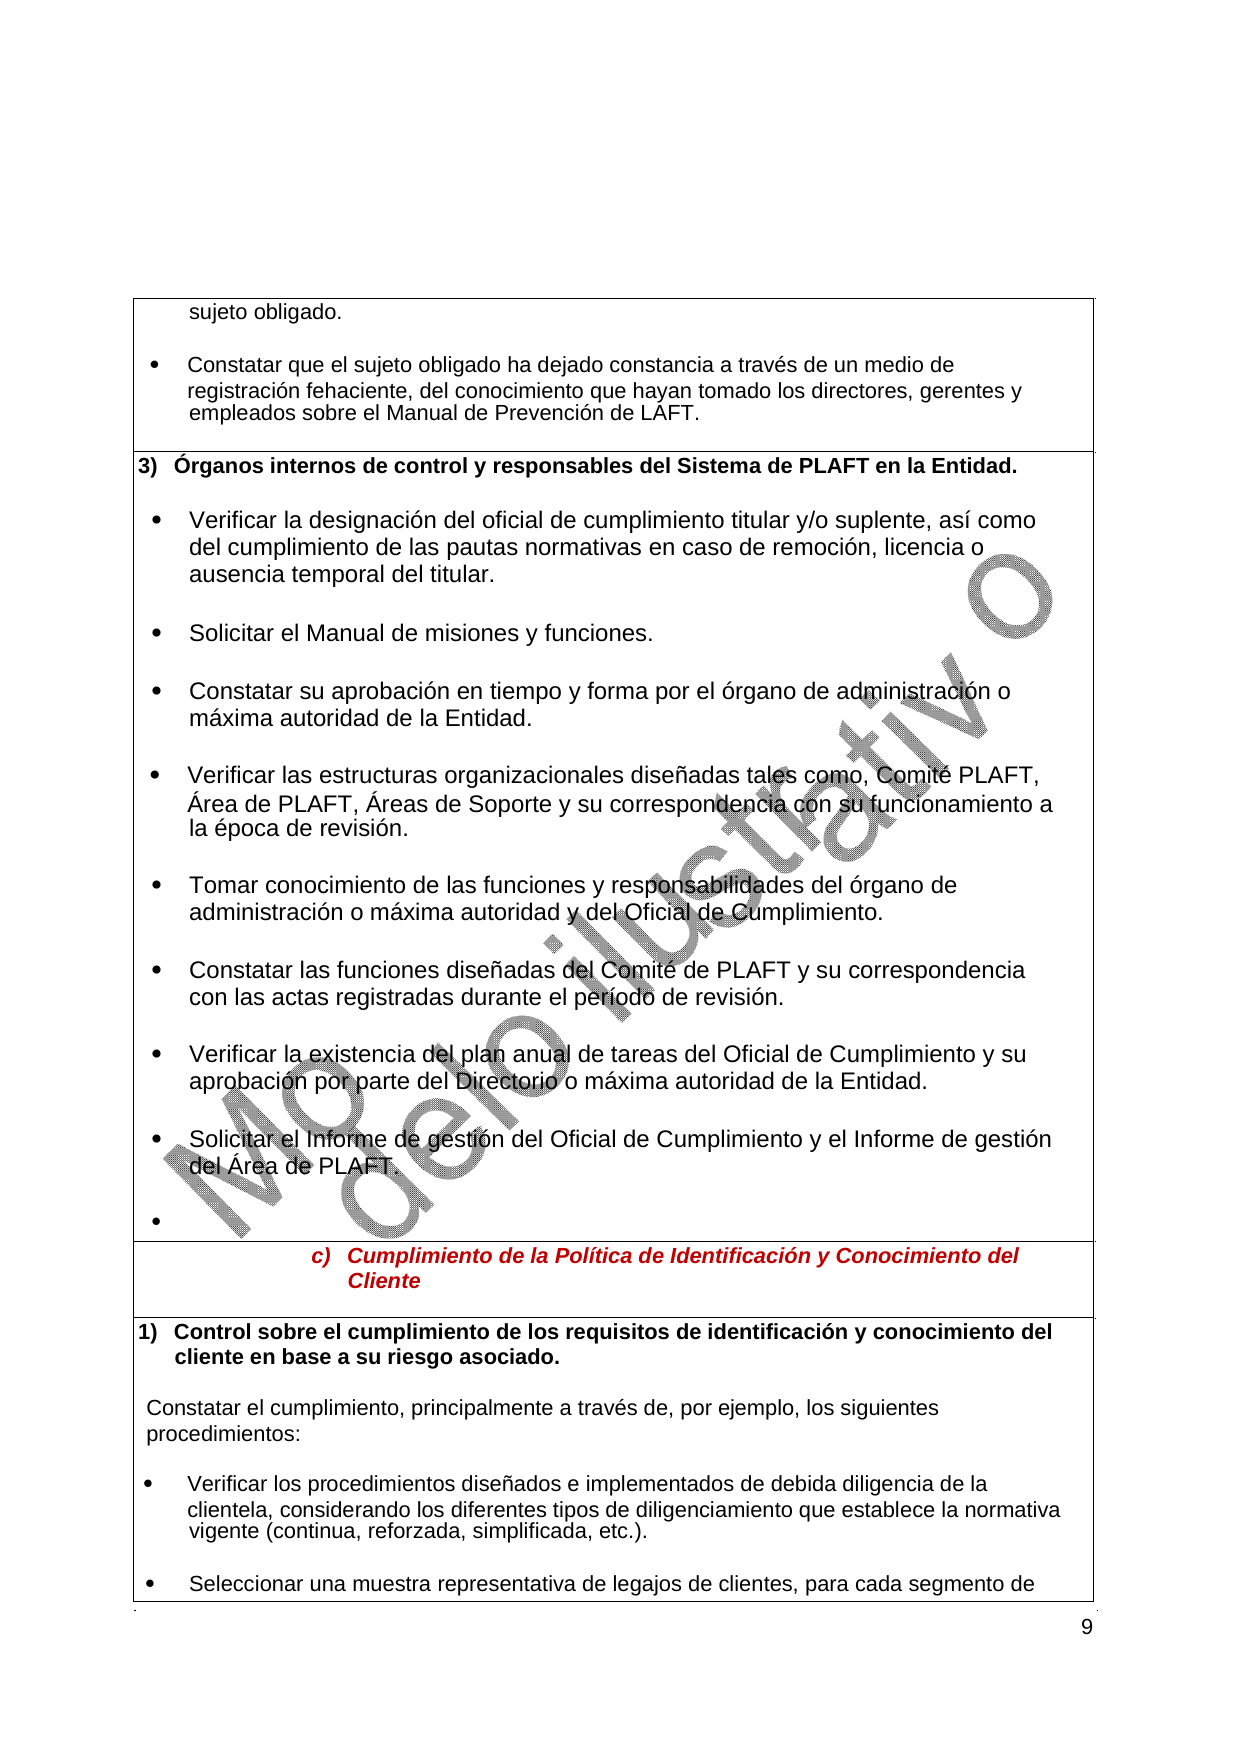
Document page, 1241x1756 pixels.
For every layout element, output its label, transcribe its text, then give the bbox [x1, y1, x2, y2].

text 9 [1081, 1618, 1188, 1638]
table_header sujeto obligado.  Constatar que el sujeto obligado ha dejado constancia a través de un medio de registración fehaciente, del conocimiento que hayan tomado los directores, gerentes y empleados sobre el Manual de Prevención de LAFT. [134, 299, 1093, 451]
table_cell 3) Órganos internos de control y responsables del Sistema de PLAFT en la Entidad.  Verificar la designación del oficial de cumplimiento titular y/o suplente, así como del cumplimiento de las pautas normativas en caso de remoción, licencia o ausencia temporal del titular.  Solicitar el Manual de misiones y funciones.  Constatar su aprobación en tiempo y forma por el órgano de administración o máxima autoridad de la Entidad.  Verificar las estructuras organizacionales diseñadas tales como, Comité PLAFT, Área de PLAFT, Áreas de Soporte y su correspondencia con su funcionamiento a la época de revisión.  Tomar conocimiento de las funciones y responsabilidades del órgano de administración o máxima autoridad y del Oficial de Cumplimiento.  Constatar las funciones diseñadas del Comité de PLAFT y su correspondencia con las actas registradas durante el período de revisión.  Verificar la existencia del plan anual de tareas del Oficial de Cumplimiento y su aprobación por parte del Directorio o máxima autoridad de la Entidad.  Solicitar el Informe de gestión del Oficial de Cumplimiento y el Informe de gestión del Área de PLAFT.  [134, 452, 1093, 1241]
table_cell 1) Control sobre el cumplimiento de los requisitos de identificación y conocimiento del cliente en base a su riesgo asociado. Constatar el cumplimiento, principalmente a través de, por ejemplo, los siguientes procedimientos:  Verificar los procedimientos diseñados e implementados de debida diligencia de la clientela, considerando los diferentes tipos de diligenciamiento que establece la normativa vigente (continua, reforzada, simplificada, etc.).  Seleccionar una muestra representativa de legajos de clientes, para cada segmento de [134, 1318, 1093, 1601]
table_cell c) Cumplimiento de la Política de Identificación y Conocimiento del Cliente [134, 1242, 1093, 1317]
